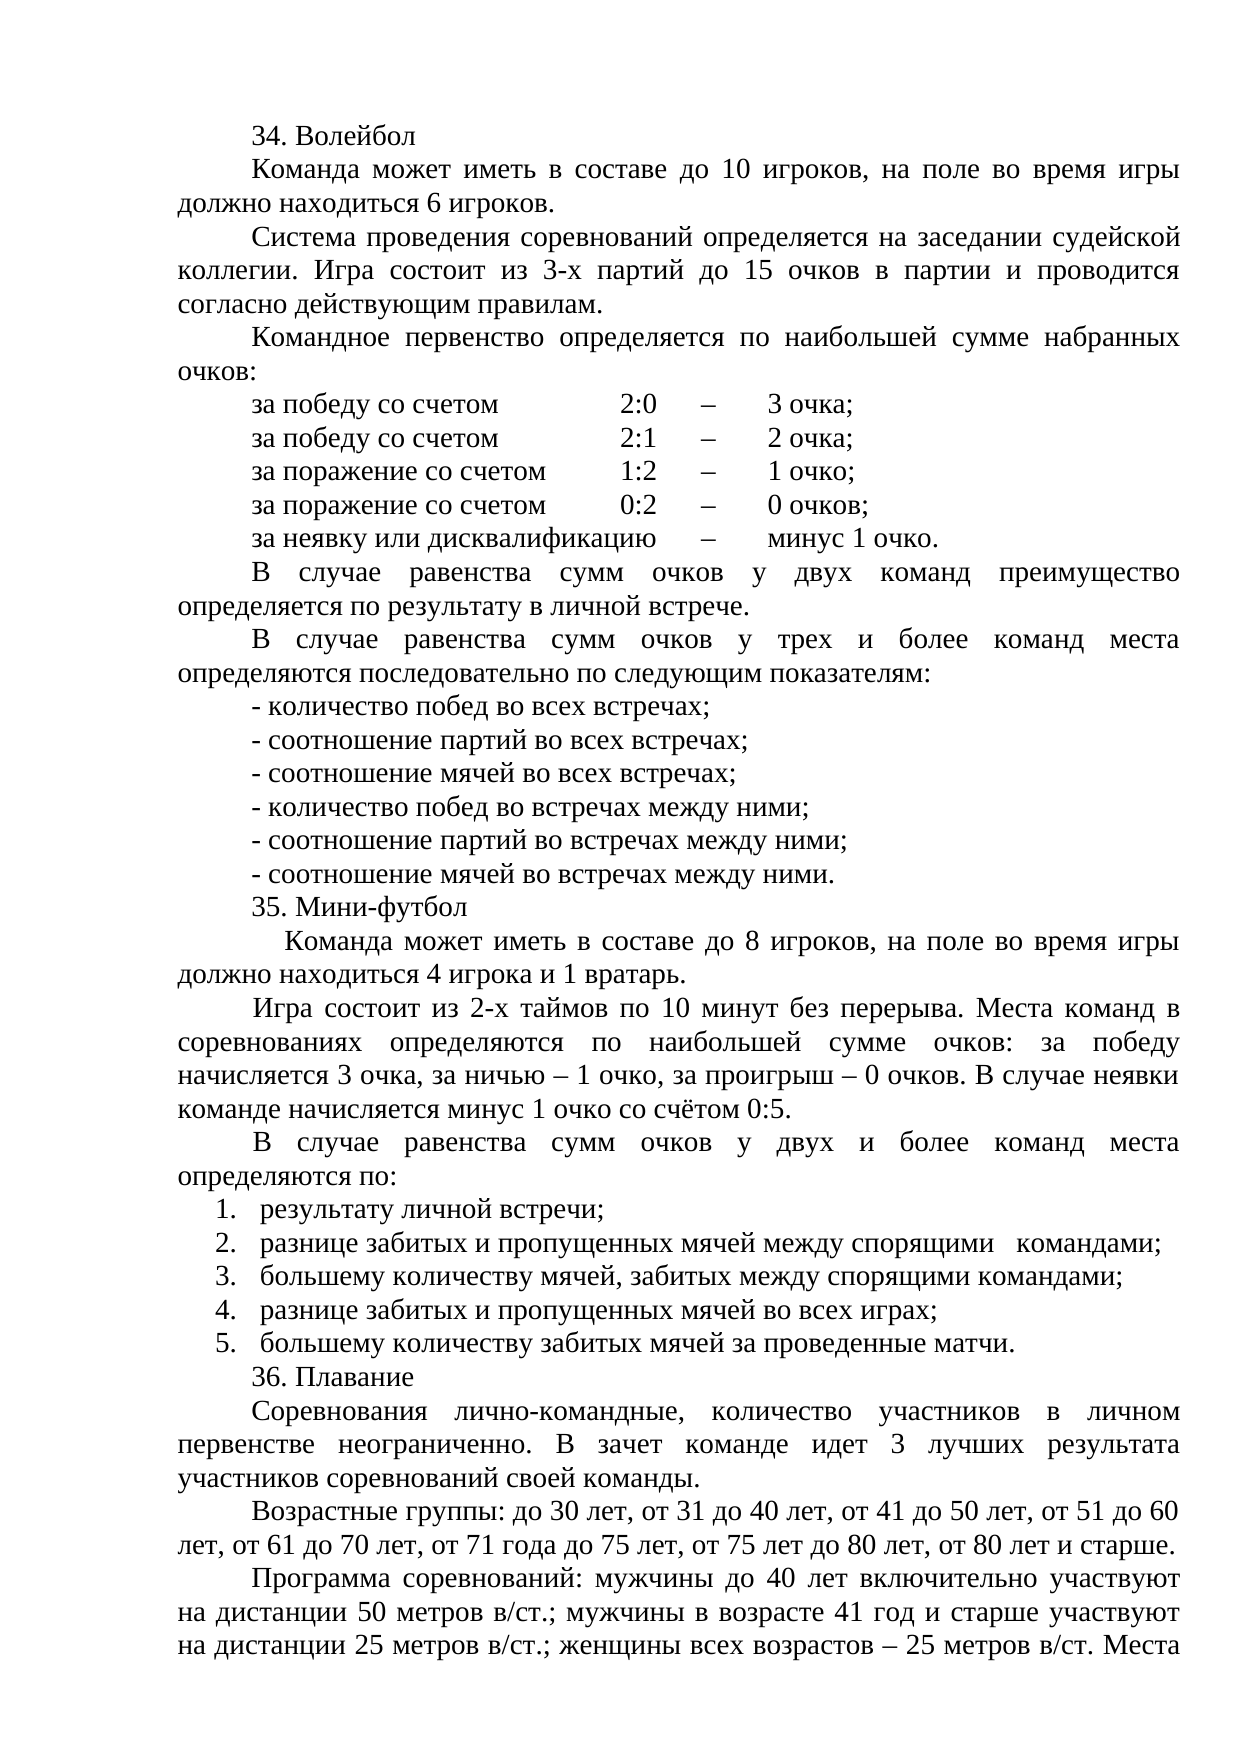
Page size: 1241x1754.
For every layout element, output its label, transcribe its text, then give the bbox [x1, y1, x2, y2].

text за победу со счетом 2:1 – 2 очка; [177, 420, 1181, 453]
text - соотношение партий во всех встречах; [177, 722, 1181, 755]
text Команда может иметь в составе до 10 игроков, на поле во время игры должно находиться 6 игроков. [177, 152, 1181, 219]
text за неявку или дисквалификацию – минус 1 очко. [177, 521, 1181, 554]
text В случае равенства сумм очков у трех и более команд места определяются последовательно по следующим показателям: [177, 621, 1181, 688]
subtitle 35. Мини-футбол [177, 889, 1181, 923]
text Команда может иметь в составе до 8 игроков, на поле во время игры должно находиться 4 игрока и 1 вратарь. [177, 923, 1181, 990]
list большему количеству мячей, забитых между спорящими командами; [215, 1258, 1181, 1292]
list разнице забитых и пропущенных мячей во всех играх; [215, 1292, 1181, 1326]
text за поражение со счетом 1:2 – 1 очко; [177, 453, 1181, 487]
subtitle 34. Волейбол [192, 118, 1240, 152]
text В случае равенства сумм очков у двух команд преимущество определяется по результату в личной встрече. [177, 554, 1181, 621]
text - количество побед во встречах между ними; [177, 789, 1181, 822]
list большему количеству забитых мячей за проведенные матчи. [215, 1326, 1181, 1359]
text Соревнования лично-командные, количество участников в личном первенстве неограниченно. В зачет команде идет 3 лучших результата участников соревнований своей команды. [177, 1393, 1181, 1493]
text - соотношение партий во встречах между ними; [177, 822, 1181, 856]
text В случае равенства сумм очков у двух и более команд места определяются по: [177, 1124, 1181, 1191]
subtitle 36. Плавание [177, 1359, 1163, 1393]
text за победу со счетом 2:0 – 3 очка; [177, 386, 1181, 420]
text - соотношение мячей во всех встречах; [177, 755, 1181, 789]
text Возрастные группы: до 30 лет, от 31 до 40 лет, от 41 до 50 лет, от 51 до 60 лет, от 61 до 70 лет, от 71 года до 75 лет, от 75 лет до 80 лет, от 80 лет и старше. [177, 1493, 1181, 1560]
list разнице забитых и пропущенных мячей между спорящими командами; [215, 1225, 1181, 1258]
text - количество побед во всех встречах; [177, 688, 1181, 722]
text - соотношение мячей во встречах между ними. [177, 856, 1181, 889]
text Система проведения соревнований определяется на заседании судейской коллегии. Игра состоит из 3-х партий до 15 очков в партии и проводится согласно действующим правилам. [177, 219, 1181, 319]
text за поражение со счетом 0:2 – 0 очков; [177, 487, 1181, 521]
text Командное первенство определяется по наибольшей сумме набранных очков: [177, 319, 1181, 386]
text Игра состоит из 2-х таймов по 10 минут без перерыва. Места команд в соревнованиях определяются по наибольшей сумме очков: за победу начисляется 3 очка, за ничью – 1 очко, за проигрыш – 0 очков. В случае неявки команде начисляется минус 1 очко со счётом 0:5. [177, 990, 1181, 1124]
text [177, 1560, 1181, 1661]
list результату личной встречи; [215, 1191, 1181, 1225]
